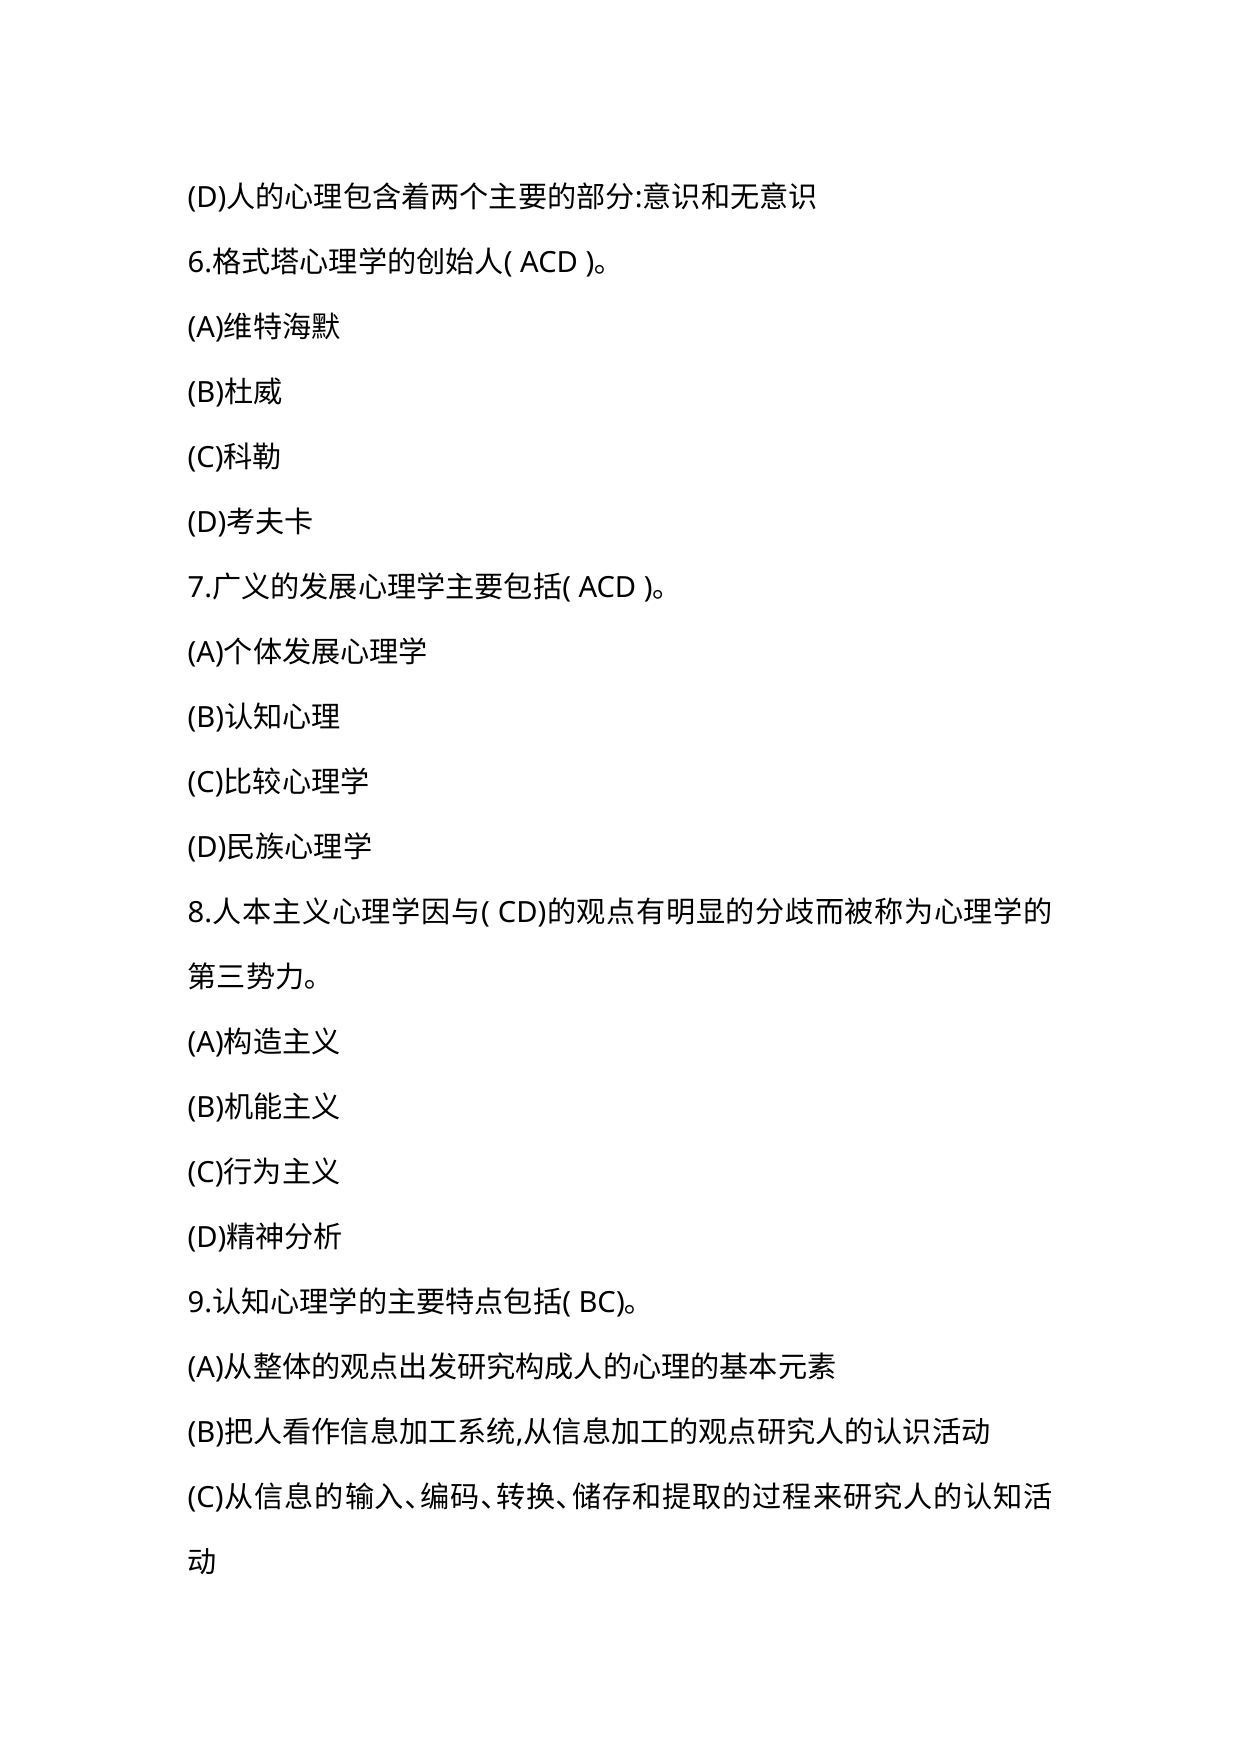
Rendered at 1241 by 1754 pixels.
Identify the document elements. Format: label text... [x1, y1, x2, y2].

text 6.格式塔心理学的创始人( ACD )｡ [187, 227, 1053, 292]
text 8.人本主义心理学因与( CD)的观点有明显的分歧而被称为心理学的第三势力｡ [187, 877, 1053, 1007]
text 7.广义的发展心理学主要包括( ACD )。 [187, 552, 1053, 617]
text (C)比较心理学 [187, 747, 1053, 812]
text 9.认知心理学的主要特点包括( BC)｡ [187, 1267, 1053, 1332]
text (A)维特海默 [187, 292, 1053, 357]
text (B)认知心理 [187, 682, 1053, 747]
text (C)行为主义 [187, 1137, 1053, 1202]
text (C)从信息的输入､编码､转换､储存和提取的过程来研究人的认知活动 [187, 1462, 1053, 1592]
text (B)机能主义 [187, 1072, 1053, 1137]
text (B)把人看作信息加工系统,从信息加工的观点研究人的认识活动 [187, 1397, 1053, 1462]
text (D)民族心理学 [187, 812, 1053, 877]
text (A)从整体的观点出发研究构成人的心理的基本元素 [187, 1332, 1053, 1397]
text (D)精神分析 [187, 1202, 1053, 1267]
text (D)考夫卡 [187, 487, 1053, 552]
text (D)人的心理包含着两个主要的部分:意识和无意识 [187, 162, 1053, 227]
text (B)杜威 [187, 357, 1053, 422]
text (A)构造主义 [187, 1007, 1053, 1072]
text (C)科勒 [187, 422, 1053, 487]
text (A)个体发展心理学 [187, 617, 1053, 682]
